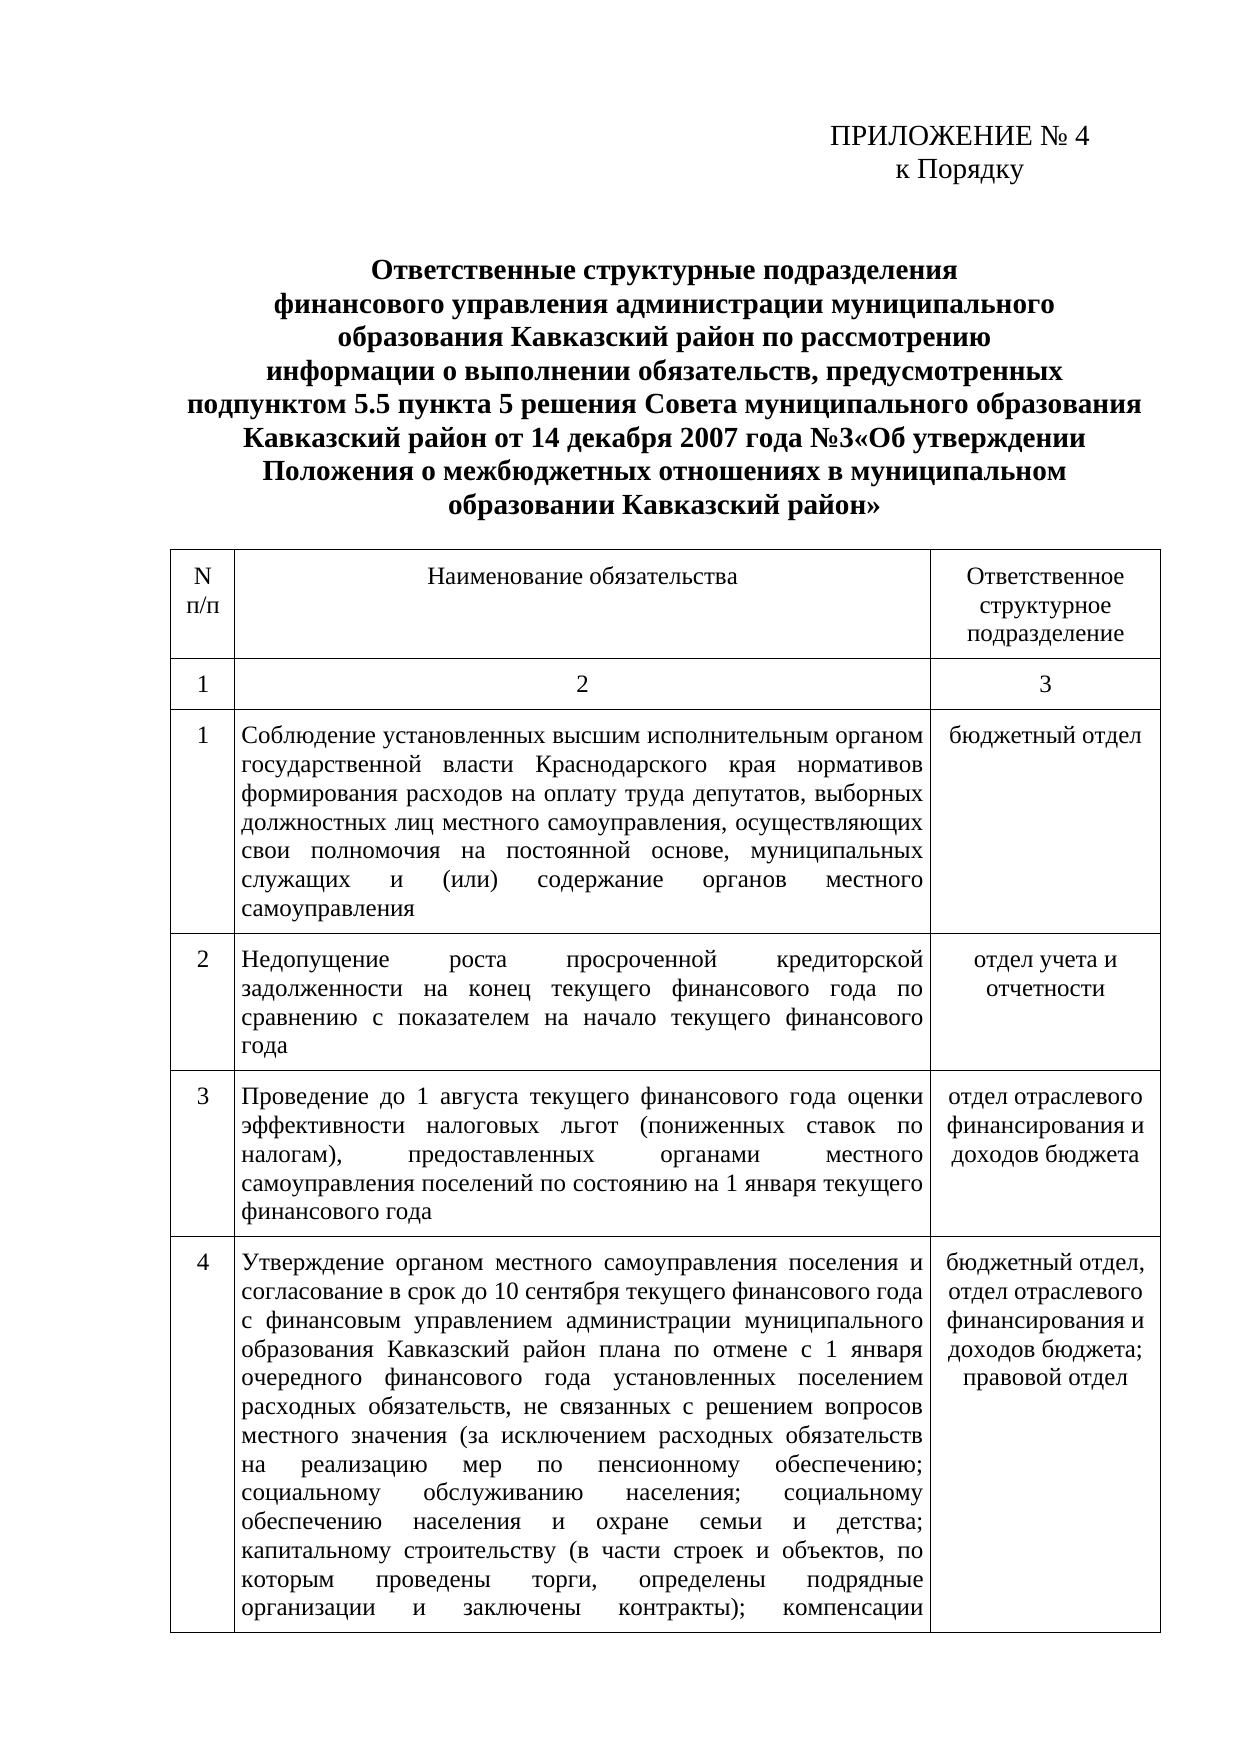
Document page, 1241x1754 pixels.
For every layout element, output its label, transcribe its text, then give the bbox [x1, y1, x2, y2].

text финансового управления администрации муниципального [177, 286, 1152, 319]
table_cell 1 [171, 659, 234, 709]
text образования Кавказский район по рассмотрению [177, 319, 1152, 353]
table_cell 3 [171, 1071, 234, 1236]
table_header Наименование обязательства [235, 550, 930, 658]
table_cell Соблюдение установленных высшим исполнительным органом государственной власти Краснодарского края нормативов формирования расходов на оплату труда депутатов, выборных должностных лиц местного самоуправления, осуществляющих свои полномочия на постоянной основе, муниципальных служащих и (или) содержание органов местного самоуправления [235, 710, 930, 932]
table_cell 3 [931, 659, 1160, 709]
text информации о выполнении обязательств, предусмотренных [177, 353, 1152, 386]
text ПРИЛОЖЕНИЕ № 4 [768, 118, 1152, 152]
table_cell 1 [171, 710, 234, 932]
text подпунктом 5.5 пункта 5 решения Совета муниципального образования Кавказский район от 14 декабря 2007 года №3«Об утверждении Положения о межбюджетных отношениях в муниципальном образовании Кавказский район» [177, 386, 1152, 521]
table_cell отдел учета и отчетности [931, 934, 1160, 1070]
table_cell 2 [235, 659, 930, 709]
table_cell Проведение до 1 августа текущего финансового года оценки эффективности налоговых льгот (пониженных ставок по налогам), предоставленных органами местного самоуправления поселений по состоянию на 1 января текущего финансового года [235, 1071, 930, 1236]
table_cell 2 [171, 934, 234, 1070]
text к Порядку [768, 152, 1152, 185]
table_cell 4 [171, 1237, 234, 1632]
table_cell отдел отраслевого финансирования и доходов бюджета [931, 1071, 1160, 1236]
table_cell Недопущение роста просроченной кредиторской задолженности на конец текущего финансового года по сравнению с показателем на начало текущего финансового года [235, 934, 930, 1070]
table_header Ответственное структурное подразделение [931, 550, 1160, 658]
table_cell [931, 1237, 1160, 1632]
table_cell бюджетный отдел [931, 710, 1160, 932]
table_header N п/п [171, 550, 234, 658]
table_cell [235, 1237, 930, 1632]
text Ответственные структурные подразделения [177, 252, 1152, 286]
